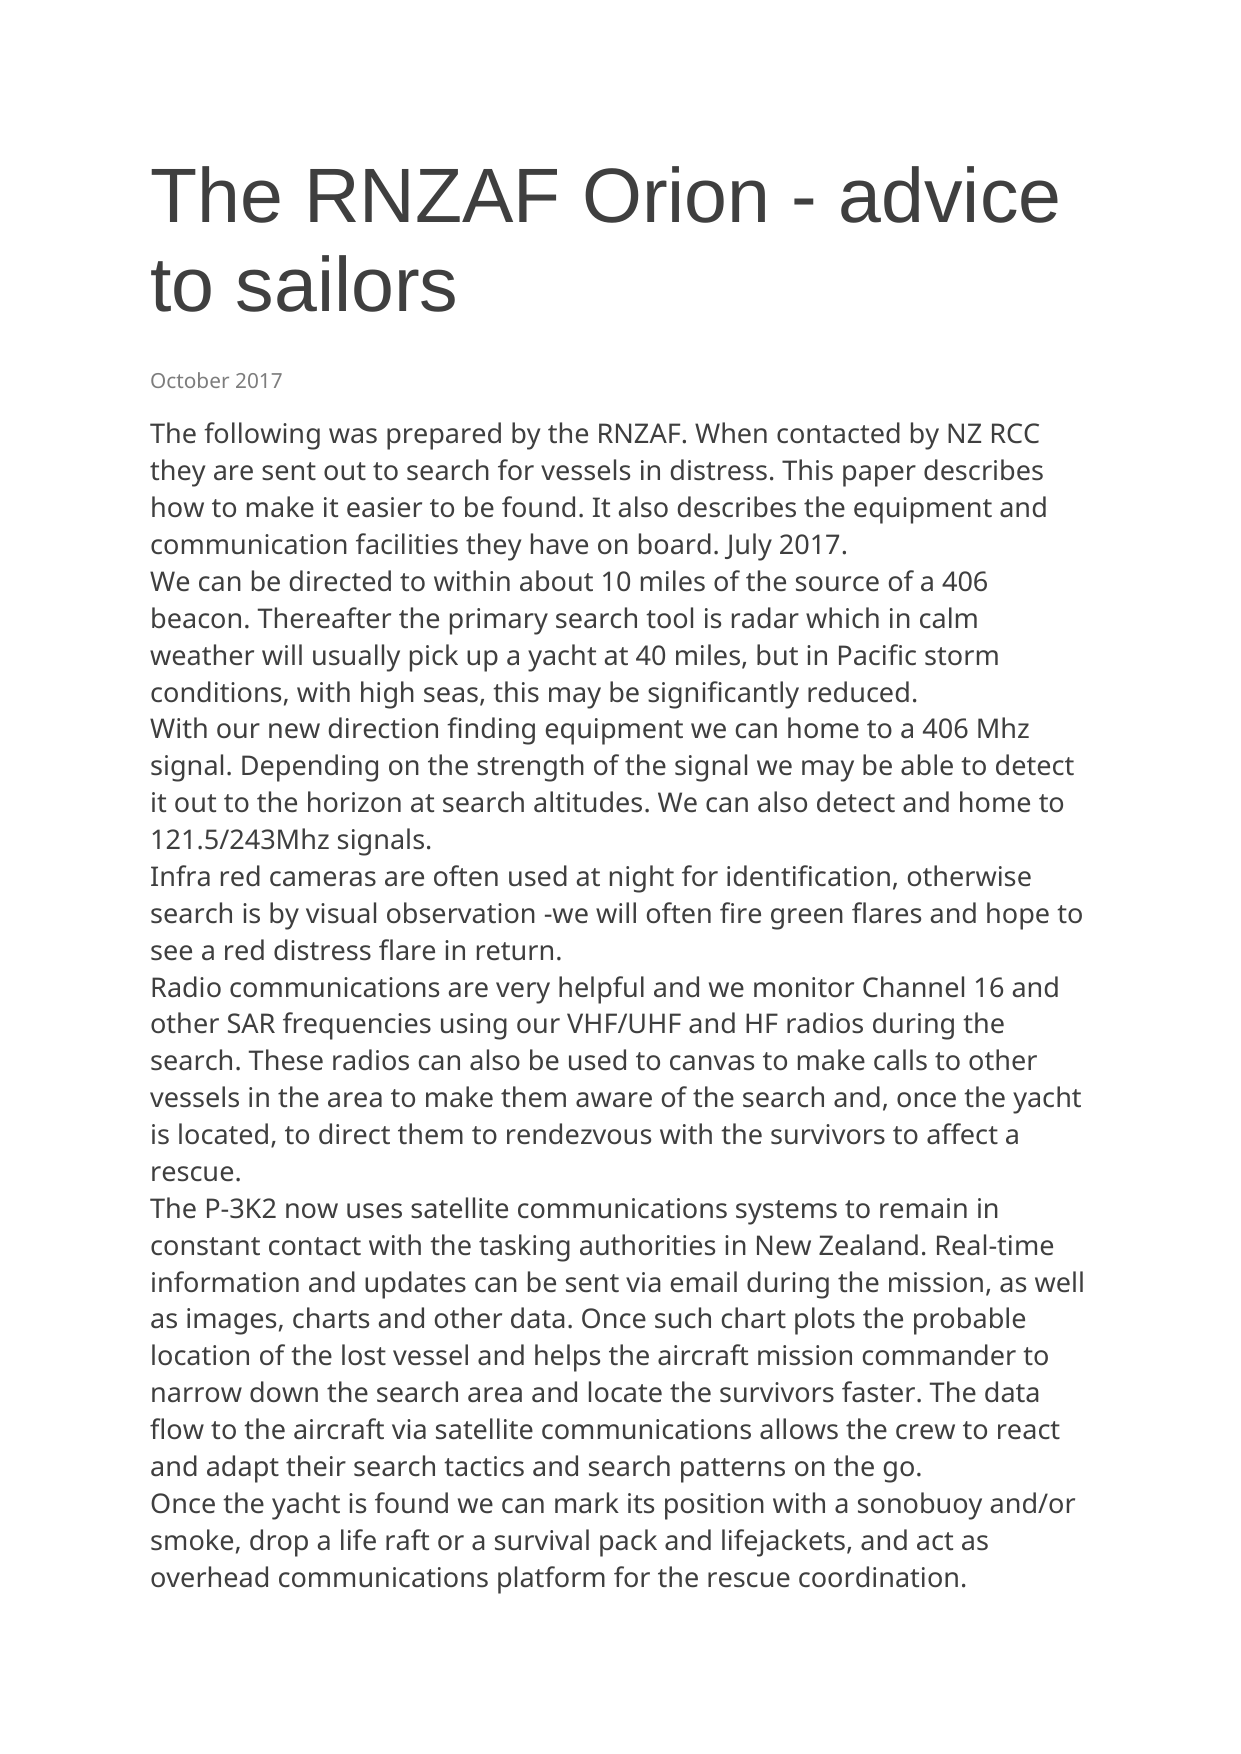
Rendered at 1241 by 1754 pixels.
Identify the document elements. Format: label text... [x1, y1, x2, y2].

text October 2017 [150, 366, 1090, 394]
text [150, 562, 1090, 1595]
text The RNZAF Orion - advice to sailors [150, 150, 1090, 327]
text The following was prepared by the RNZAF. When contacted by NZ RCC they are sent out to search for vessels in distress. This paper describes how to make it easier to be found. It also describes the equipment and communication facilities they have on board. July 2017. [150, 415, 1090, 562]
